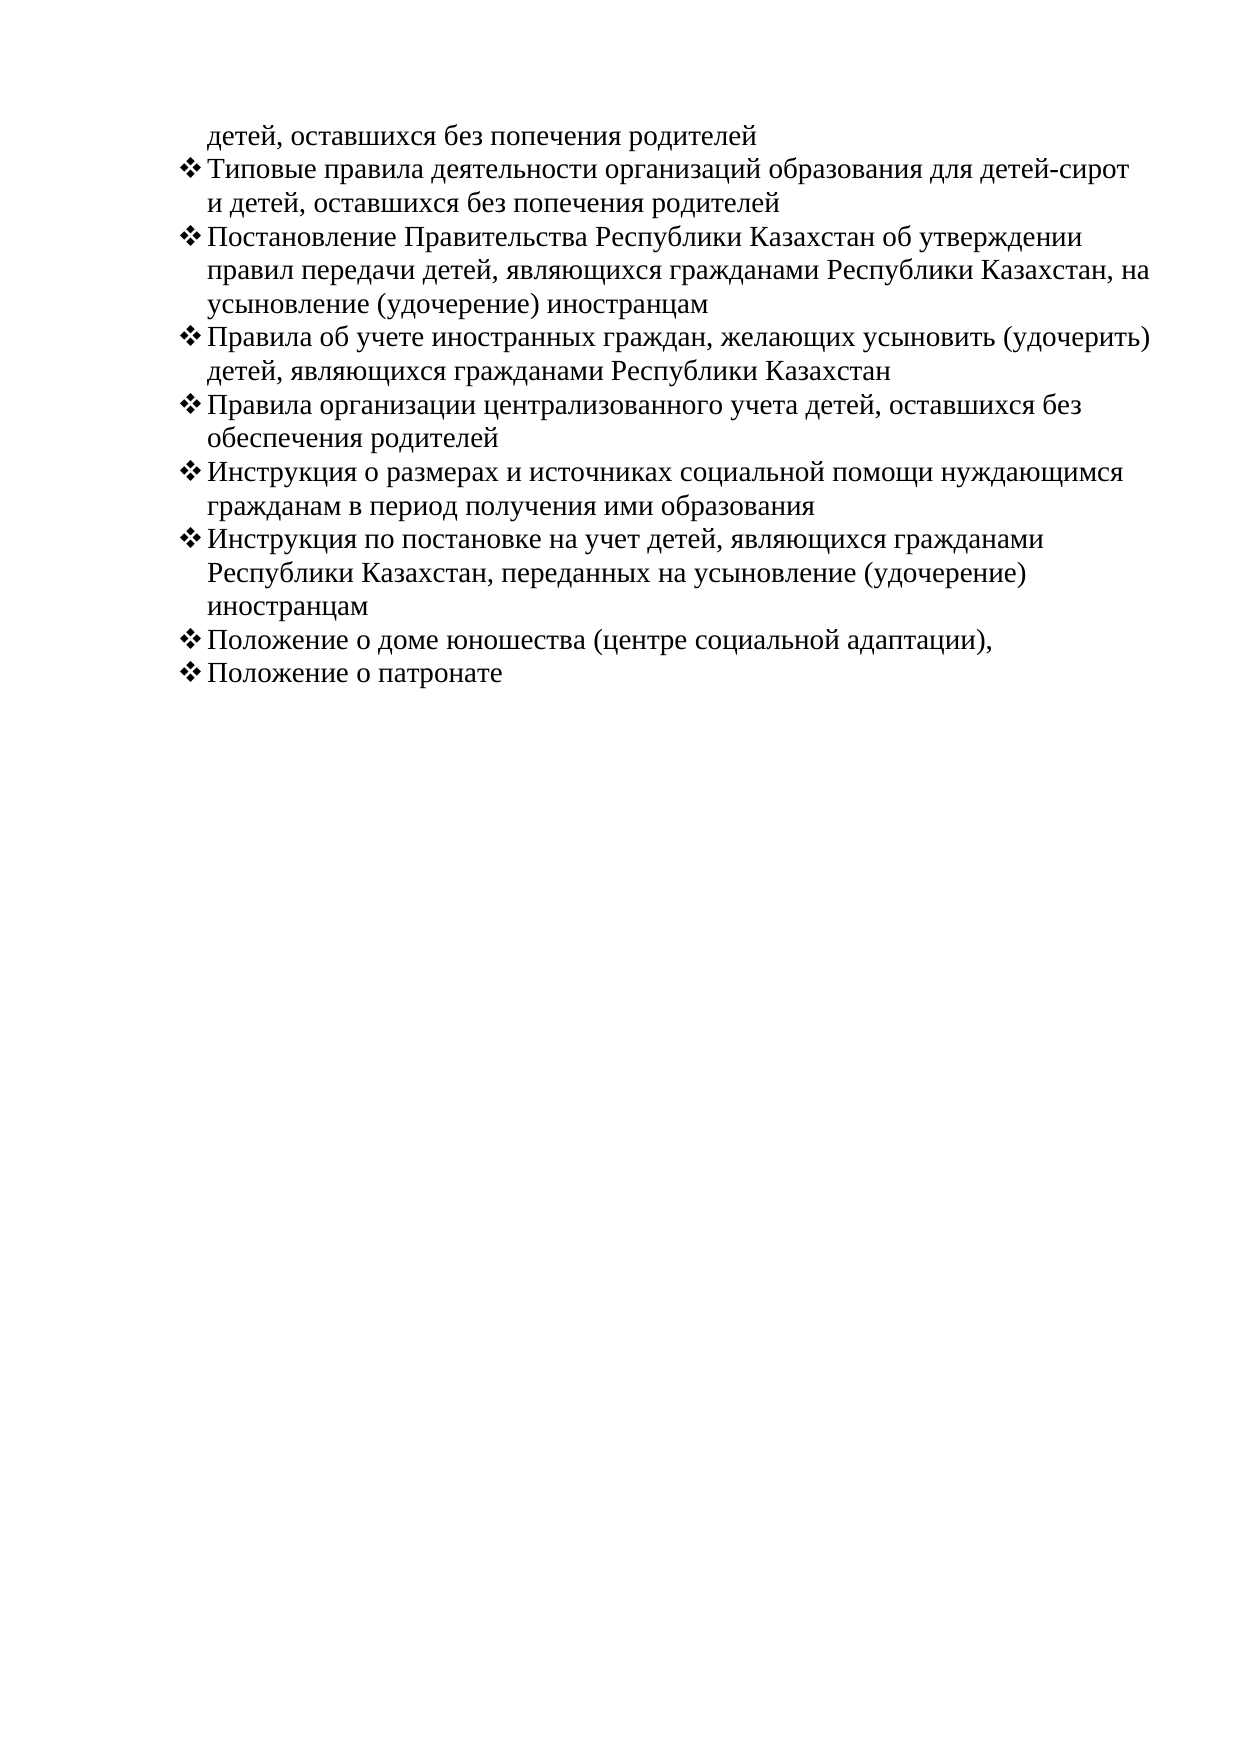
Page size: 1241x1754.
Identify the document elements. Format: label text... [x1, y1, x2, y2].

list Положение о доме юношества (центре социальной адаптации), [177, 622, 1152, 656]
list Инструкция по постановке на учет детей, являющихся гражданами Республики Казахстан, переданных на усыновление (удочерение) иностранцам [177, 521, 1152, 622]
list Правила об учете иностранных граждан, желающих усыновить (удочерить) детей, являющихся гражданами Республики Казахстан [177, 319, 1152, 387]
list Постановление Правительства Республики Казахстан об утверждении правил передачи детей, являющихся гражданами Республики Казахстан, на усыновление (удочерение) иностранцам [177, 219, 1152, 319]
list Типовые правила деятельности организаций образования для детей-сирот и детей, оставшихся без попечения родителей [177, 152, 1152, 219]
list Положение о патронате [177, 656, 1152, 689]
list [177, 118, 1152, 152]
list Инструкция о размерах и источниках социальной помощи нуждающимся гражданам в период получения ими образования [177, 454, 1152, 521]
list Правила организации централизованного учета детей, оставшихся без обеспечения родителей [177, 387, 1152, 454]
